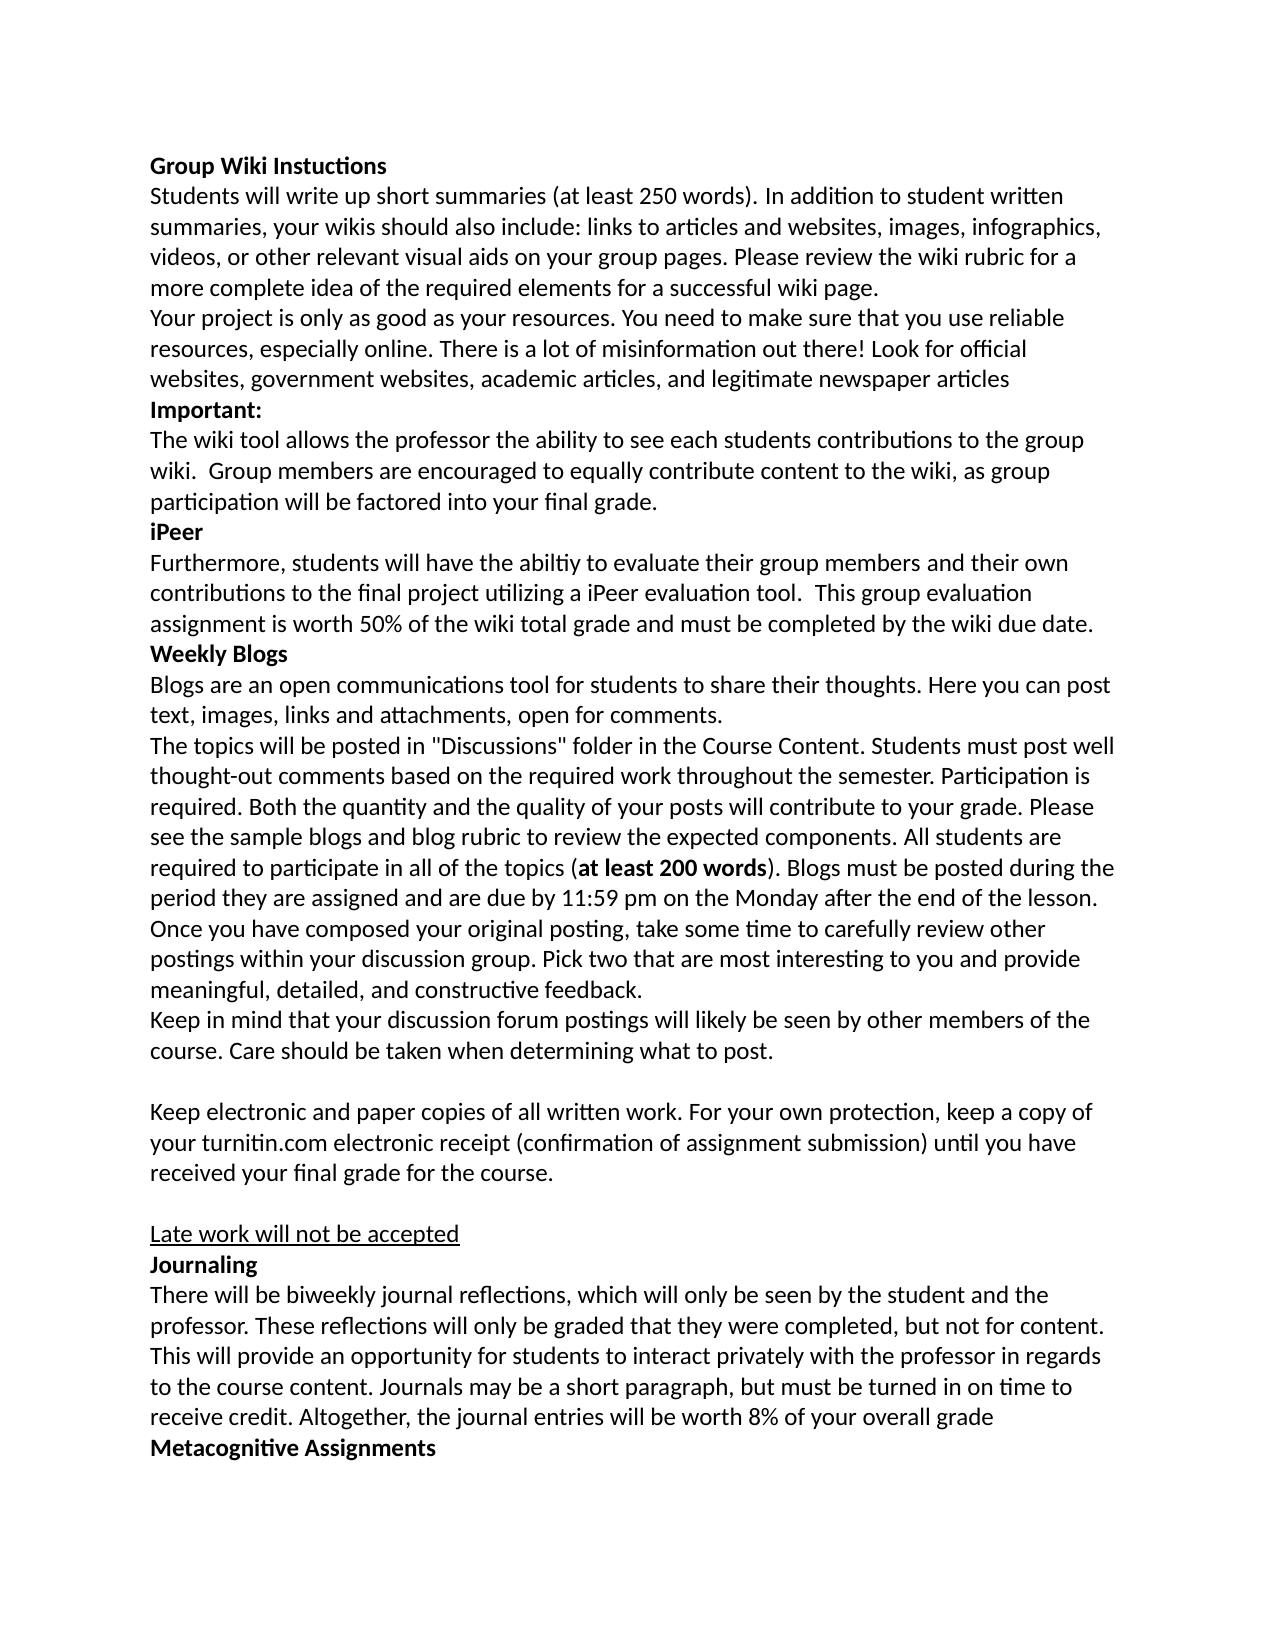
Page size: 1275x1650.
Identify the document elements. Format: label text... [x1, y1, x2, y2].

text There will be biweekly journal reflections, which will only be seen by the student and the professor. These reflections will only be graded that they were completed, but not for content. This will provide an opportunity for students to interact privately with the professor in regards to the course content. Journals may be a short paragraph, but must be turned in on time to receive credit. Altogether, the journal entries will be worth 8% of your overall grade [150, 1279, 1125, 1432]
text Blogs are an open communications tool for students to share their thoughts. Here you can post text, images, links and attachments, open for comments. [150, 669, 1125, 730]
text Important: [150, 394, 1125, 425]
text Weekly Blogs [150, 638, 1125, 669]
text The topics will be posted in "Discussions" folder in the Course Content. Students must post well thought-out comments based on the required work throughout the semester. Participation is required. Both the quantity and the quality of your posts will contribute to your grade. Please see the sample blogs and blog rubric to review the expected components. All students are required to participate in all of the topics (at least 200 words). Blogs must be posted during the period they are assigned and are due by 11:59 pm on the Monday after the end of the lesson. [150, 730, 1125, 913]
text Journaling [150, 1249, 1125, 1279]
text Metacognitive Assignments [150, 1432, 1125, 1462]
text Group Wiki Instuctions [150, 150, 1125, 181]
text Once you have composed your original posting, take some time to carefully review other postings within your discussion group. Pick two that are most interesting to you and provide meaningful, detailed, and constructive feedback. [150, 913, 1125, 1004]
text Furthermore, students will have the abiltiy to evaluate their group members and their own contributions to the final project utilizing a iPeer evaluation tool. This group evaluation assignment is worth 50% of the wiki total grade and must be completed by the wiki due date. [150, 547, 1125, 638]
text Your project is only as good as your resources. You need to make sure that you use reliable resources, especially online. There is a lot of misinformation out there! Look for official websites, government websites, academic articles, and legitimate newspaper articles [150, 303, 1125, 394]
text Keep in mind that your discussion forum postings will likely be seen by other members of the course. Care should be taken when determining what to post. Keep electronic and paper copies of all written work. For your own protection, keep a copy of your turnitin.com electronic receipt (confirmation of assignment submission) until you have received your final grade for the course. Late work will not be accepted [150, 1004, 1125, 1249]
text Students will write up short summaries (at least 250 words). In addition to student written summaries, your wikis should also include: links to articles and websites, images, infographics, videos, or other relevant visual aids on your group pages. Please review the wiki rubric for a more complete idea of the required elements for a successful wiki page. [150, 181, 1125, 303]
text iPeer [150, 516, 1125, 547]
text The wiki tool allows the professor the ability to see each students contributions to the group wiki. Group members are encouraged to equally contribute content to the wiki, as group participation will be factored into your final grade. [150, 425, 1125, 516]
